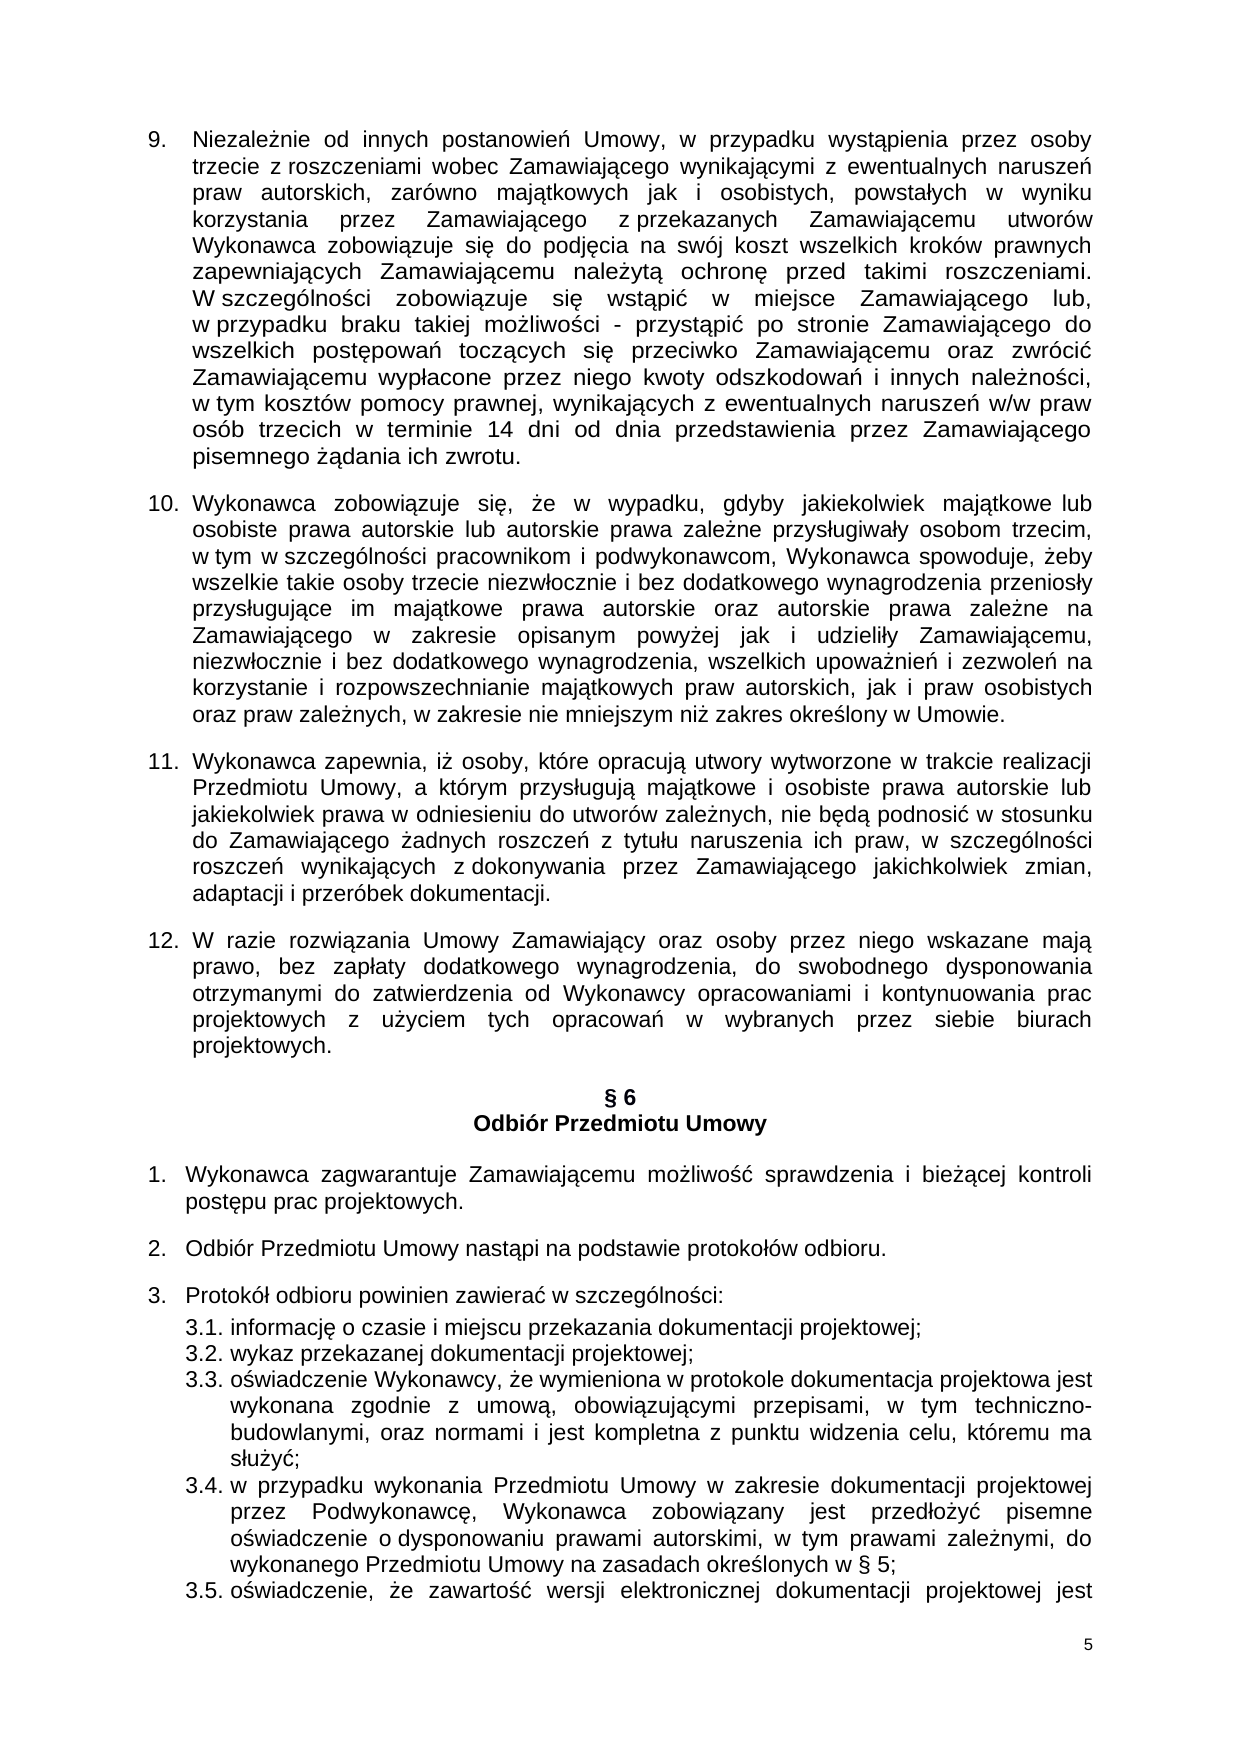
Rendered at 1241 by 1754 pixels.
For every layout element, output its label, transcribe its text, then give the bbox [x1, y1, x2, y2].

list Odbiór Przedmiotu Umowy nastąpi na podstawie protokołów odbioru. [148, 1235, 1093, 1261]
list Wykonawca zobowiązuje się, że w wypadku, gdyby jakiekolwiek majątkowe lub osobiste prawa autorskie lub autorskie prawa zależne przysługiwały osobom trzecim, w tym w szczególności pracownikom i podwykonawcom, Wykonawca spowoduje, żeby wszelkie takie osoby trzecie niezwłocznie i bez dodatkowego wynagrodzenia przeniosły przysługujące im majątkowe prawa autorskie oraz autorskie prawa zależne na Zamawiającego w zakresie opisanym powyżej jak i udzieliły Zamawiającemu, niezwłocznie i bez dodatkowego wynagrodzenia, wszelkich upoważnień i zezwoleń na korzystanie i rozpowszechnianie majątkowych praw autorskich, jak i praw osobistych oraz praw zależnych, w zakresie nie mniejszym niż zakres określony w Umowie. [148, 490, 1093, 727]
text Odbiór Przedmiotu Umowy [148, 1110, 1093, 1136]
list wykaz przekazanej dokumentacji projektowej; [185, 1340, 1093, 1366]
text § 6 [148, 1084, 1093, 1110]
list oświadczenie Wykonawcy, że wymieniona w protokole dokumentacja projektowa jest wykonana zgodnie z umową, obowiązującymi przepisami, w tym techniczno- budowlanymi, oraz normami i jest kompletna z punktu widzenia celu, któremu ma służyć; [185, 1366, 1093, 1472]
list Niezależnie od innych postanowień Umowy, w przypadku wystąpienia przez osoby trzecie z roszczeniami wobec Zamawiającego wynikającymi z ewentualnych naruszeń praw autorskich, zarówno majątkowych jak i osobistych, powstałych w wyniku korzystania przez Zamawiającego z przekazanych Zamawiającemu utworów Wykonawca zobowiązuje się do podjęcia na swój koszt wszelkich kroków prawnych zapewniających Zamawiającemu należytą ochronę przed takimi roszczeniami. W szczególności zobowiązuje się wstąpić w miejsce Zamawiającego lub, w przypadku braku takiej możliwości - przystąpić po stronie Zamawiającego do wszelkich postępowań toczących się przeciwko Zamawiającemu oraz zwrócić Zamawiającemu wypłacone przez niego kwoty odszkodowań i innych należności, w tym kosztów pomocy prawnej, wynikających z ewentualnych naruszeń w/w praw osób trzecich w terminie 14 dni od dnia przedstawienia przez Zamawiającego pisemnego żądania ich zwrotu. [148, 126, 1093, 469]
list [185, 1577, 1093, 1604]
list Wykonawca zapewnia, iż osoby, które opracują utwory wytworzone w trakcie realizacji Przedmiotu Umowy, a którym przysługują majątkowe i osobiste prawa autorskie lub jakiekolwiek prawa w odniesieniu do utworów zależnych, nie będą podnosić w stosunku do Zamawiającego żadnych roszczeń z tytułu naruszenia ich praw, w szczególności roszczeń wynikających z dokonywania przez Zamawiającego jakichkolwiek zmian, adaptacji i przeróbek dokumentacji. [148, 748, 1093, 906]
list w przypadku wykonania Przedmiotu Umowy w zakresie dokumentacji projektowej przez Podwykonawcę, Wykonawca zobowiązany jest przedłożyć pisemne oświadczenie o dysponowaniu prawami autorskimi, w tym prawami zależnymi, do wykonanego Przedmiotu Umowy na zasadach określonych w § 5; [185, 1472, 1093, 1577]
list W razie rozwiązania Umowy Zamawiający oraz osoby przez niego wskazane mają prawo, bez zapłaty dodatkowego wynagrodzenia, do swobodnego dysponowania otrzymanymi do zatwierdzenia od Wykonawcy opracowaniami i kontynuowania prac projektowych z użyciem tych opracowań w wybranych przez siebie biurach projektowych. [148, 927, 1093, 1059]
list Wykonawca zagwarantuje Zamawiającemu możliwość sprawdzenia i bieżącej kontroli postępu prac projektowych. [148, 1161, 1093, 1214]
list informację o czasie i miejscu przekazania dokumentacji projektowej; [185, 1313, 1093, 1340]
list Protokół odbioru powinien zawierać w szczególności: [148, 1282, 1093, 1308]
